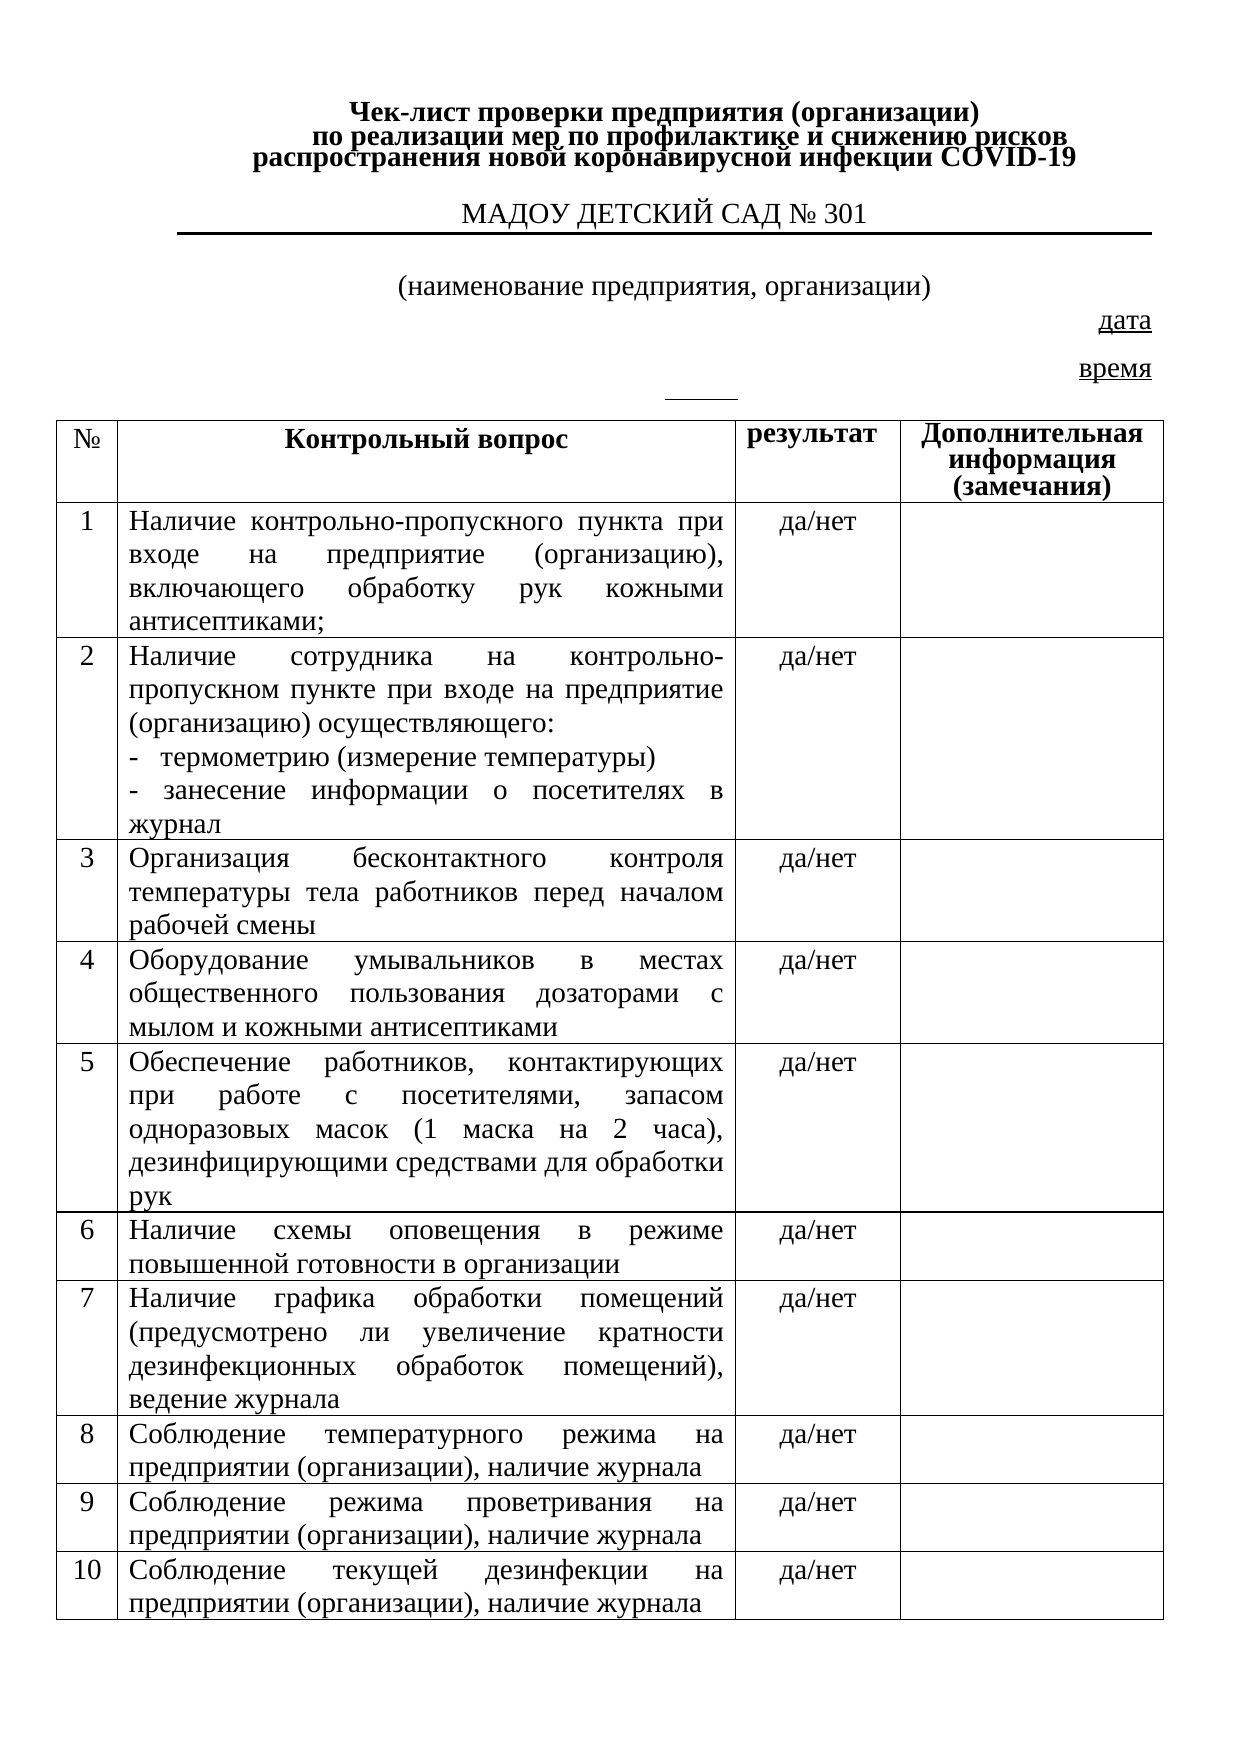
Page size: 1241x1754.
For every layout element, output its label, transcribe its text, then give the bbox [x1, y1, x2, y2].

table_cell да/нет [736, 1281, 900, 1415]
table_cell 3 [57, 840, 117, 941]
table_cell 5 [57, 1044, 117, 1211]
table_cell [901, 1552, 1163, 1619]
table_cell да/нет [736, 1484, 900, 1551]
table_cell [901, 840, 1163, 941]
table_cell да/нет [736, 1416, 900, 1483]
table_cell [901, 1213, 1163, 1279]
table_header № [57, 421, 117, 502]
table_cell да/нет [736, 1044, 900, 1211]
table_cell [901, 638, 1163, 839]
table_cell Наличие графика обработки помещений (предусмотрено ли увеличение кратности дезинфекционных обработок помещений), ведение журнала [118, 1281, 735, 1415]
table_cell [901, 1416, 1163, 1483]
table_cell [901, 503, 1163, 637]
table_cell да/нет [736, 1552, 900, 1619]
text дата [177, 302, 1152, 335]
table_cell Наличие схемы оповещения в режиме повышенной готовности в организации [118, 1213, 735, 1279]
text по реализации мер по профилактике и снижению рисков распространения новой коронавирусной инфекции COVID-19 [177, 127, 1152, 173]
table_cell да/нет [736, 1213, 900, 1279]
table_cell да/нет [736, 840, 900, 941]
table_cell Оборудование умывальников в местах общественного пользования дозаторами с мылом и кожными антисептиками [118, 942, 735, 1043]
table_cell 6 [57, 1213, 117, 1279]
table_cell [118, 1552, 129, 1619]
table_cell [901, 1044, 1163, 1211]
table_cell да/нет [736, 638, 900, 839]
table_cell [901, 1281, 1163, 1415]
table_cell да/нет [736, 503, 900, 637]
table_cell 1 [57, 503, 117, 637]
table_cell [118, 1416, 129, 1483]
text Чек-лист проверки предприятия (организации) [796, 103, 974, 127]
table_cell 9 [57, 1484, 117, 1551]
table_cell 8 [57, 1416, 117, 1483]
table_cell Организация бесконтактного контроля температуры тела работников перед началом рабочей смены [118, 840, 735, 941]
table_cell Обеспечение работников, контактирующих при работе с посетителями, запасом одноразовых масок (1 маска на 2 часа), дезинфицирующими средствами для обработки рук [118, 1044, 735, 1211]
table_header Контрольный вопрос [118, 421, 735, 502]
table_cell Наличие контрольно-пропускного пункта при входе на предприятие (организацию), включающего обработку рук кожными антисептиками; [118, 503, 735, 637]
text МАДОУ ДЕТСКИЙ САД № 301 [177, 196, 1152, 232]
table_cell 4 [57, 942, 117, 1043]
text (наименование предприятия, организации) [177, 268, 1152, 302]
text Чек-лист проверки предприятия (организации) [971, 103, 1152, 127]
text время [177, 358, 1152, 382]
table_cell да/нет [736, 942, 900, 1043]
table_cell 2 [57, 638, 117, 839]
table_cell Наличие сотрудника на контрольно-пропускном пункте при входе на предприятие (организацию) осуществляющего: - термометрию (измерение температуры) - занесение информации о посетителях в журнал [118, 638, 735, 839]
table_cell 7 [57, 1281, 117, 1415]
text Чек-лист проверки предприятия (организации) [177, 103, 798, 127]
table_cell [901, 1484, 1163, 1551]
table_header результат [736, 421, 900, 502]
table_cell 10 [57, 1552, 117, 1619]
table_cell Соблюдение режима проветривания на предприятии (организации), наличие журнала [118, 1484, 735, 1551]
table_header Дополнительная информация (замечания) [901, 421, 1163, 502]
table_cell [901, 942, 1163, 1043]
